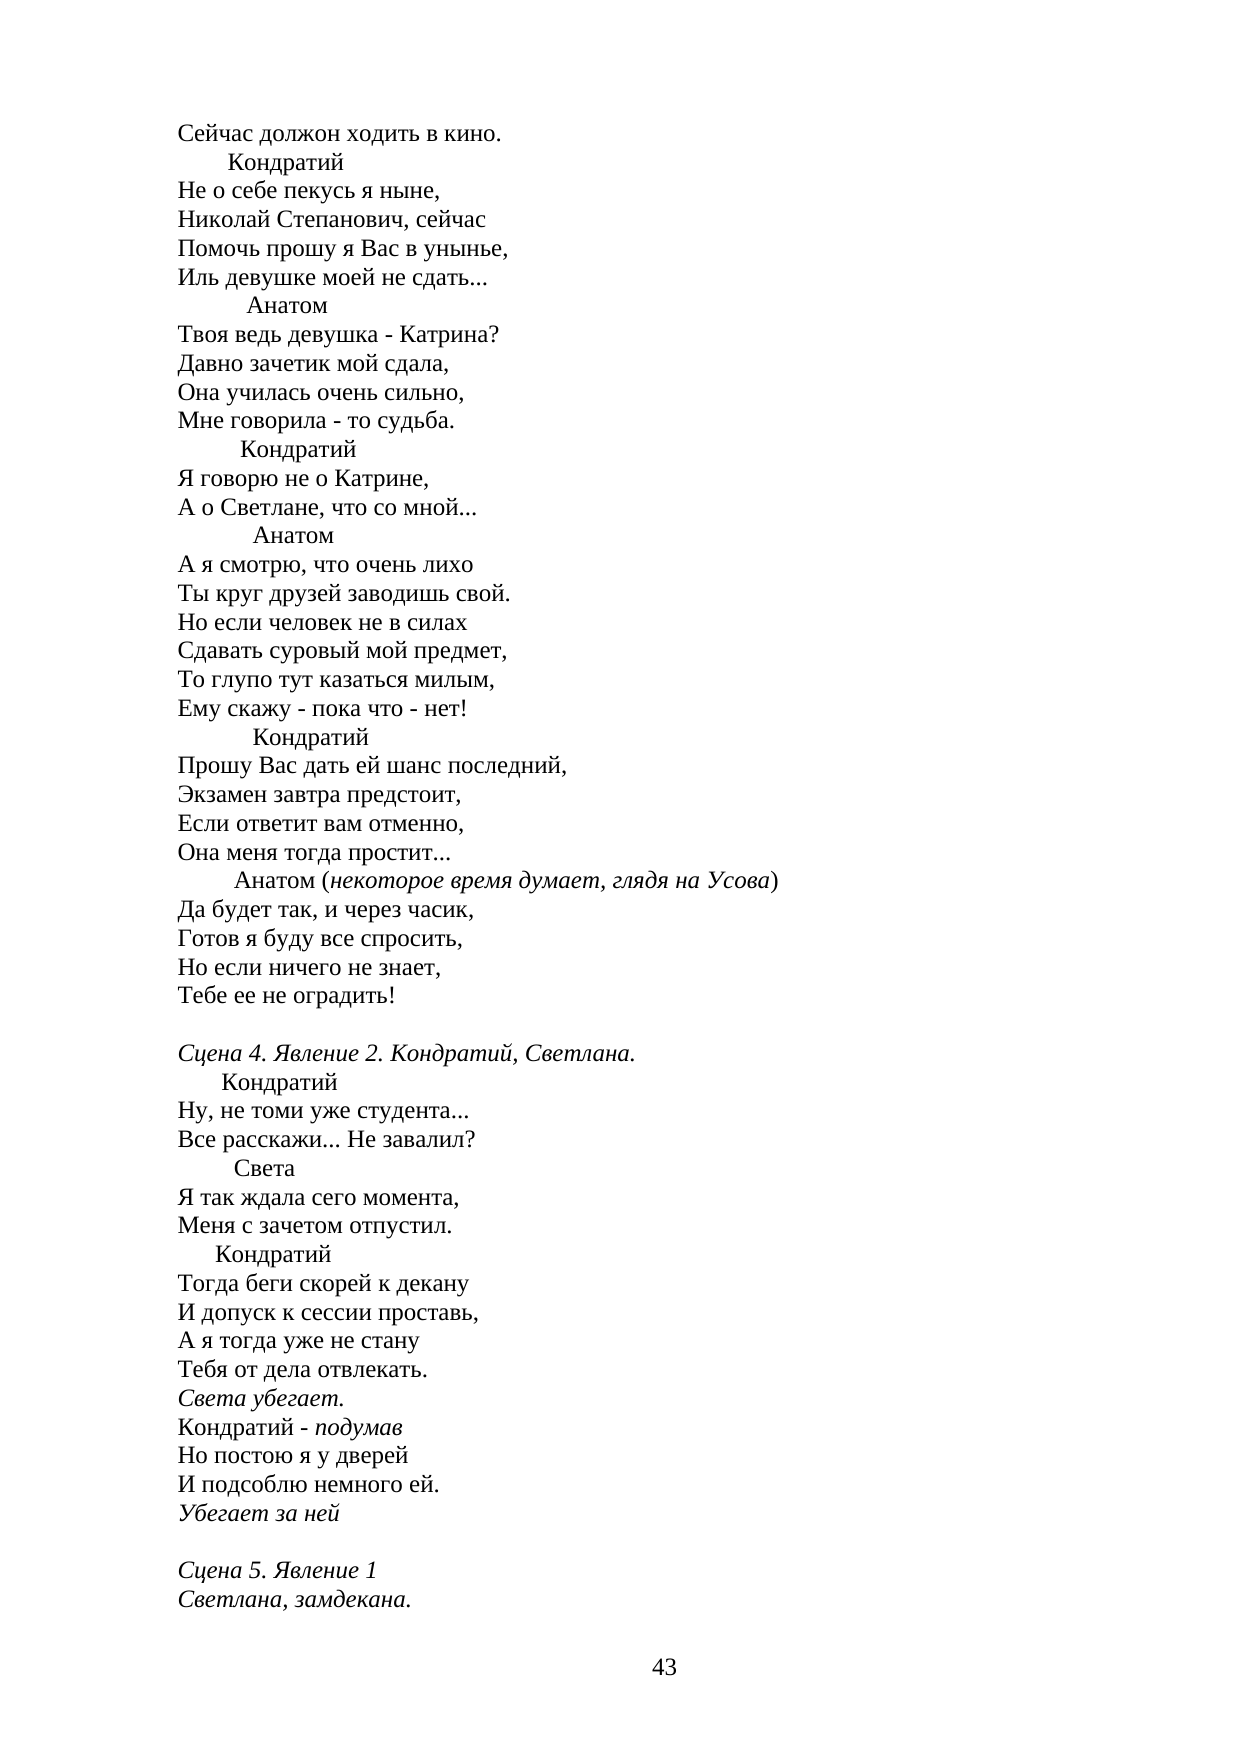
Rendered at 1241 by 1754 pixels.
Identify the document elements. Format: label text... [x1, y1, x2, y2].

text Ему скажу - пока что - нет! [177, 693, 1152, 722]
text Она меня тогда простит... [177, 837, 1152, 866]
text Света убегает. [177, 1383, 1152, 1412]
text Кондратий [177, 722, 1152, 751]
text Сцена 5. Явление 1 [177, 1556, 1152, 1584]
text Кондратий [177, 1239, 1152, 1268]
text Кондратий [177, 1067, 1152, 1096]
text Кондратий - подумав [177, 1412, 1152, 1441]
text Убегает за ней [177, 1498, 1152, 1527]
text И подсоблю немного ей. [177, 1469, 1152, 1498]
text Не о себе пекусь я ныне, [177, 176, 1152, 204]
text Николай Степанович, сейчас [177, 204, 1152, 233]
text Сцена 4. Явление 2. Кондратий, Светлана. [177, 1038, 1152, 1067]
text Экзамен завтра предстоит, [177, 779, 1152, 808]
text Она училась очень сильно, [177, 377, 1152, 406]
text А о Светлане, что со мной... [177, 492, 1152, 521]
text Анатом (некоторое время думает, глядя на Усова) [177, 866, 1152, 894]
text Анатом [177, 521, 1152, 549]
text Кондратий [177, 147, 1152, 176]
text А я тогда уже не стану [177, 1326, 1152, 1354]
text Но если человек не в силах [177, 607, 1152, 636]
text Тебе ее не оградить! [177, 981, 1152, 1009]
text То глупо тут казаться милым, [177, 664, 1152, 693]
text Твоя ведь девушка - Катрина? [177, 319, 1152, 348]
text Готов я буду все спросить, [177, 923, 1152, 952]
text И допуск к сессии проставь, [177, 1297, 1152, 1326]
text Но постою я у дверей [177, 1441, 1152, 1469]
text А я смотрю, что очень лихо [177, 549, 1152, 578]
text Сейчас должон ходить в кино. [177, 118, 1152, 147]
text Помочь прошу я Вас в унынье, [177, 233, 1152, 262]
text Но если ничего не знает, [177, 952, 1152, 981]
text Мне говорила - то судьба. [177, 406, 1152, 434]
text Все расскажи... Не завалил? [177, 1124, 1152, 1153]
text Светлана, замдекана. [177, 1584, 1152, 1613]
text Ну, не томи уже студента... [177, 1096, 1152, 1124]
text Анатом [177, 291, 1152, 319]
text Да будет так, и через часик, [177, 894, 1152, 923]
text Сдавать суровый мой предмет, [177, 636, 1152, 664]
text Ты круг друзей заводишь свой. [177, 578, 1152, 607]
text Меня с зачетом отпустил. [177, 1211, 1152, 1239]
text Кондратий [177, 434, 1152, 463]
text Я так ждала сего момента, [177, 1182, 1152, 1211]
text Прошу Вас дать ей шанс последний, [177, 751, 1152, 779]
text Света [177, 1153, 1152, 1182]
text Я говорю не о Катрине, [177, 463, 1152, 492]
text Тебя от дела отвлекать. [177, 1354, 1152, 1383]
text Тогда беги скорей к декану [177, 1268, 1152, 1297]
text Если ответит вам отменно, [177, 808, 1152, 837]
text Иль девушке моей не сдать... [177, 262, 1152, 291]
text Давно зачетик мой сдала, [177, 348, 1152, 377]
